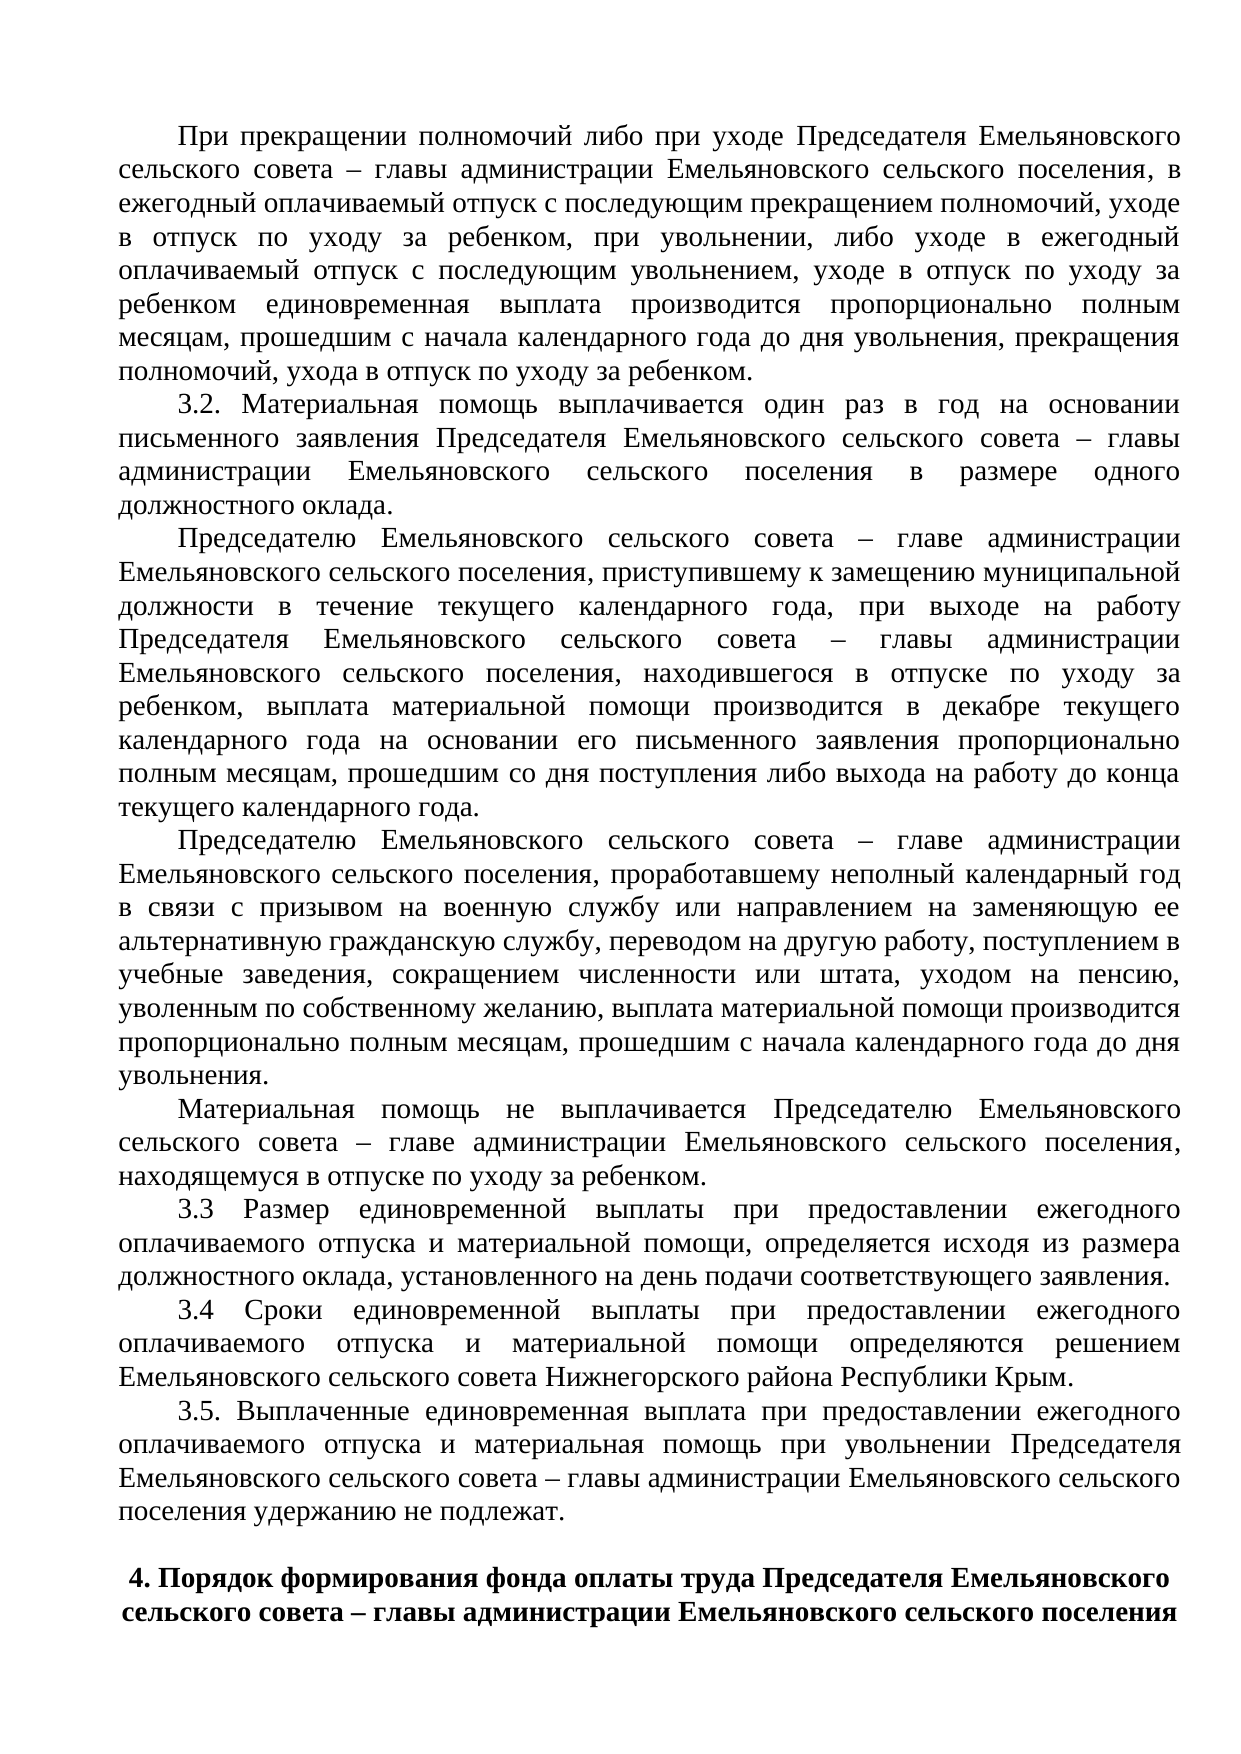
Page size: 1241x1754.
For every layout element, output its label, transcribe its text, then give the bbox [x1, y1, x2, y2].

text 3.5. Выплаченные единовременная выплата при предоставлении ежегодного оплачиваемого отпуска и материальная помощь при увольнении Председателя Емельяновского сельского совета – главы администрации Емельяновского сельского поселения удержанию не подлежат. [118, 1393, 1181, 1527]
text При прекращении полномочий либо при уходе Председателя Емельяновского сельского совета – главы администрации Емельяновского сельского поселения, в ежегодный оплачиваемый отпуск с последующим прекращением полномочий, уходе в отпуск по уходу за ребенком, при увольнении, либо уходе в ежегодный оплачиваемый отпуск с последующим увольнением, уходе в отпуск по уходу за ребенком единовременная выплата производится пропорционально полным месяцам, прошедшим с начала календарного года до дня увольнения, прекращения полномочий, ухода в отпуск по уходу за ребенком. [118, 118, 1181, 386]
text Председателю Емельяновского сельского совета – главе администрации Емельяновского сельского поселения, приступившему к замещению муниципальной должности в течение текущего календарного года, при выходе на работу Председателя Емельяновского сельского совета – главы администрации Емельяновского сельского поселения, находившегося в отпуске по уходу за ребенком, выплата материальной помощи производится в декабре текущего календарного года на основании его письменного заявления пропорционально полным месяцам, прошедшим со дня поступления либо выхода на работу до конца текущего календарного года. [118, 521, 1181, 822]
text 4. Порядок формирования фонда оплаты труда Председателя Емельяновского сельского совета – главы администрации Емельяновского сельского поселения [118, 1560, 1181, 1627]
text 3.2. Материальная помощь выплачивается один раз в год на основании письменного заявления Председателя Емельяновского сельского совета – главы администрации Емельяновского сельского поселения в размере одного должностного оклада. [118, 386, 1181, 521]
text 3.3 Размер единовременной выплаты при предоставлении ежегодного оплачиваемого отпуска и материальной помощи, определяется исходя из размера должностного оклада, установленного на день подачи соответствующего заявления. [118, 1191, 1181, 1292]
text Председателю Емельяновского сельского совета – главе администрации Емельяновского сельского поселения, проработавшему неполный календарный год в связи с призывом на военную службу или направлением на заменяющую ее альтернативную гражданскую службу, переводом на другую работу, поступлением в учебные заведения, сокращением численности или штата, уходом на пенсию, уволенным по собственному желанию, выплата материальной помощи производится пропорционально полным месяцам, прошедшим с начала календарного года до дня увольнения. [118, 822, 1181, 1091]
text 3.4 Сроки единовременной выплаты при предоставлении ежегодного оплачиваемого отпуска и материальной помощи определяются решением Емельяновского сельского совета Нижнегорского района Республики Крым. [118, 1292, 1181, 1393]
text Материальная помощь не выплачивается Председателю Емельяновского сельского совета – главе администрации Емельяновского сельского поселения, находящемуся в отпуске по уходу за ребенком. [118, 1091, 1181, 1191]
